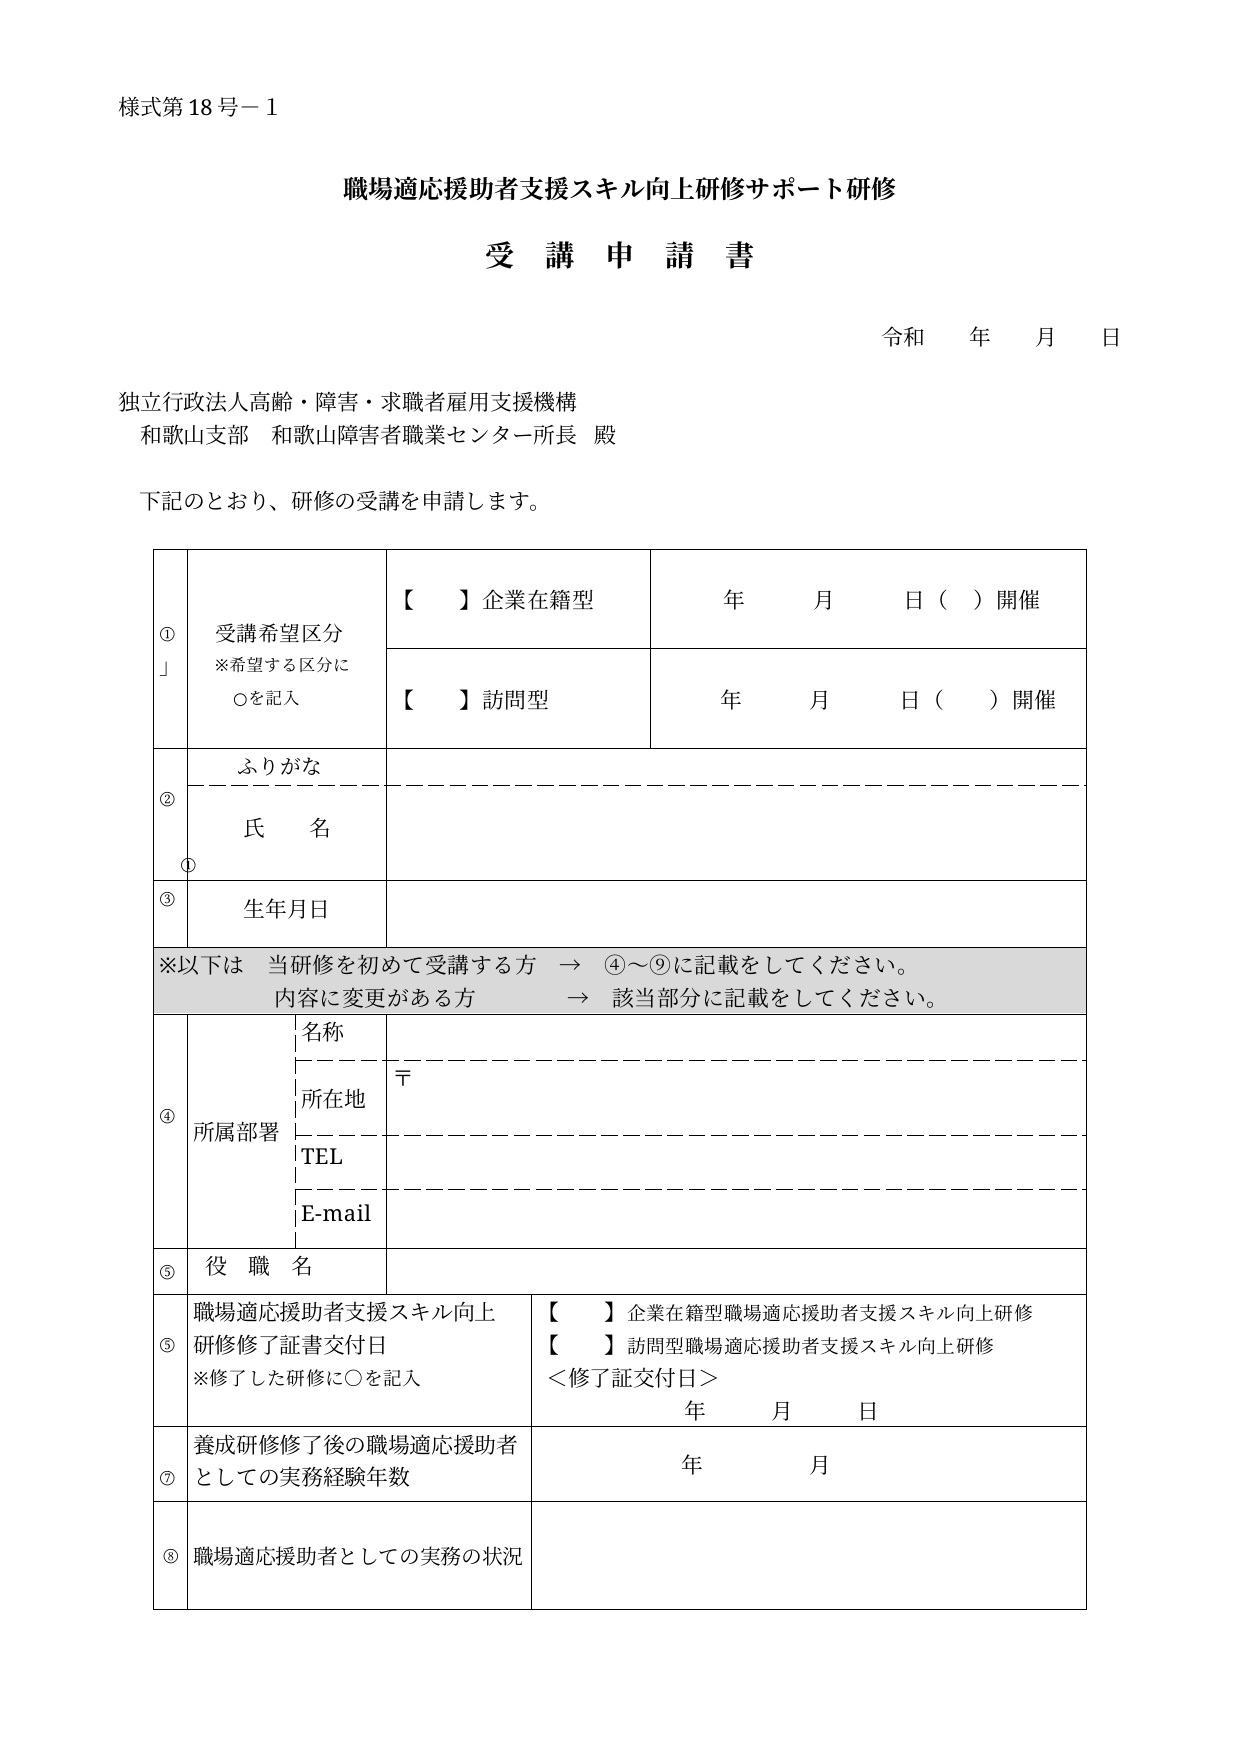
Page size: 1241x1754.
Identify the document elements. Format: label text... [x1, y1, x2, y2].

table_cell ⑧ [154, 1502, 187, 1609]
table_cell [387, 785, 1086, 880]
table_cell [154, 1295, 187, 1426]
table_cell ② [154, 749, 187, 880]
table_cell ⑦ [154, 1427, 187, 1501]
table_header 受講希望区分 ※希望する区分に ○を記入 [188, 550, 386, 748]
table_header 【 】企業在籍型 [387, 550, 650, 648]
table_cell 養成研修修了後の職場適応援助者 としての実務経験年数 [188, 1427, 531, 1501]
table_cell ※以下は 当研修を初めて受講する方 → ④～⑨に記載をしてください。 内容に変更がある方 → 該当部分に記載をしてください。 [154, 948, 1086, 1013]
table_cell [154, 881, 187, 947]
table_header 年 月 日（ ）開催 [651, 550, 1086, 648]
table_cell E-mail [295, 1189, 386, 1247]
table_cell 【 】企業在籍型職場適応援助者支援スキル向上研修 【 】訪問型職場適応援助者支援スキル向上研修 ＜修了証交付日＞ 年 月 日 [532, 1295, 1086, 1426]
table_cell 名称 [295, 1015, 386, 1060]
table_cell 生年月日 [188, 881, 386, 947]
table_cell 所属部署 [188, 1015, 295, 1247]
table_cell 年 月 日（ ）開催 [651, 649, 1086, 748]
text 受 講 申 請 書 [118, 221, 1122, 286]
text 職場適応援助者支援スキル向上研修サポート研修 [118, 155, 1122, 221]
table_cell ⑤ [154, 1249, 187, 1294]
table_cell [387, 749, 1086, 785]
table_cell [532, 1502, 1086, 1609]
table_cell [154, 1015, 187, 1247]
text 独立行政法人高齢・障害・求職者雇用支援機構 [118, 385, 1122, 418]
table_cell 職場適応援助者支援スキル向上 研修修了証書交付日 ※修了した研修に○を記入 [188, 1295, 531, 1426]
table_cell 年 月 [532, 1427, 1086, 1501]
table_cell [387, 1135, 1086, 1189]
table_header 」「 [154, 550, 187, 748]
text 和歌山支部 和歌山障害者職業センター所長 殿 [118, 418, 1122, 450]
table_cell [387, 881, 1086, 947]
text 令和 年 月 日 [118, 319, 1122, 352]
text 下記のとおり、研修の受講を申請します。 [118, 483, 1122, 516]
table_cell 〒 [387, 1060, 1086, 1135]
table_cell ふりがな [188, 749, 386, 785]
table_cell 職場適応援助者としての実務の状況 [188, 1502, 531, 1609]
table_cell [387, 1249, 1086, 1294]
table_cell [387, 1189, 1086, 1247]
table_cell 所在地 [295, 1060, 386, 1135]
text 様式第18号－１ [118, 89, 1122, 122]
table_cell 役 職 名 [188, 1249, 386, 1294]
table_cell 氏 名 [188, 785, 386, 880]
table_cell [387, 1015, 1086, 1060]
table_cell 【 】訪問型 [387, 649, 650, 748]
table_cell TEL [295, 1135, 386, 1189]
